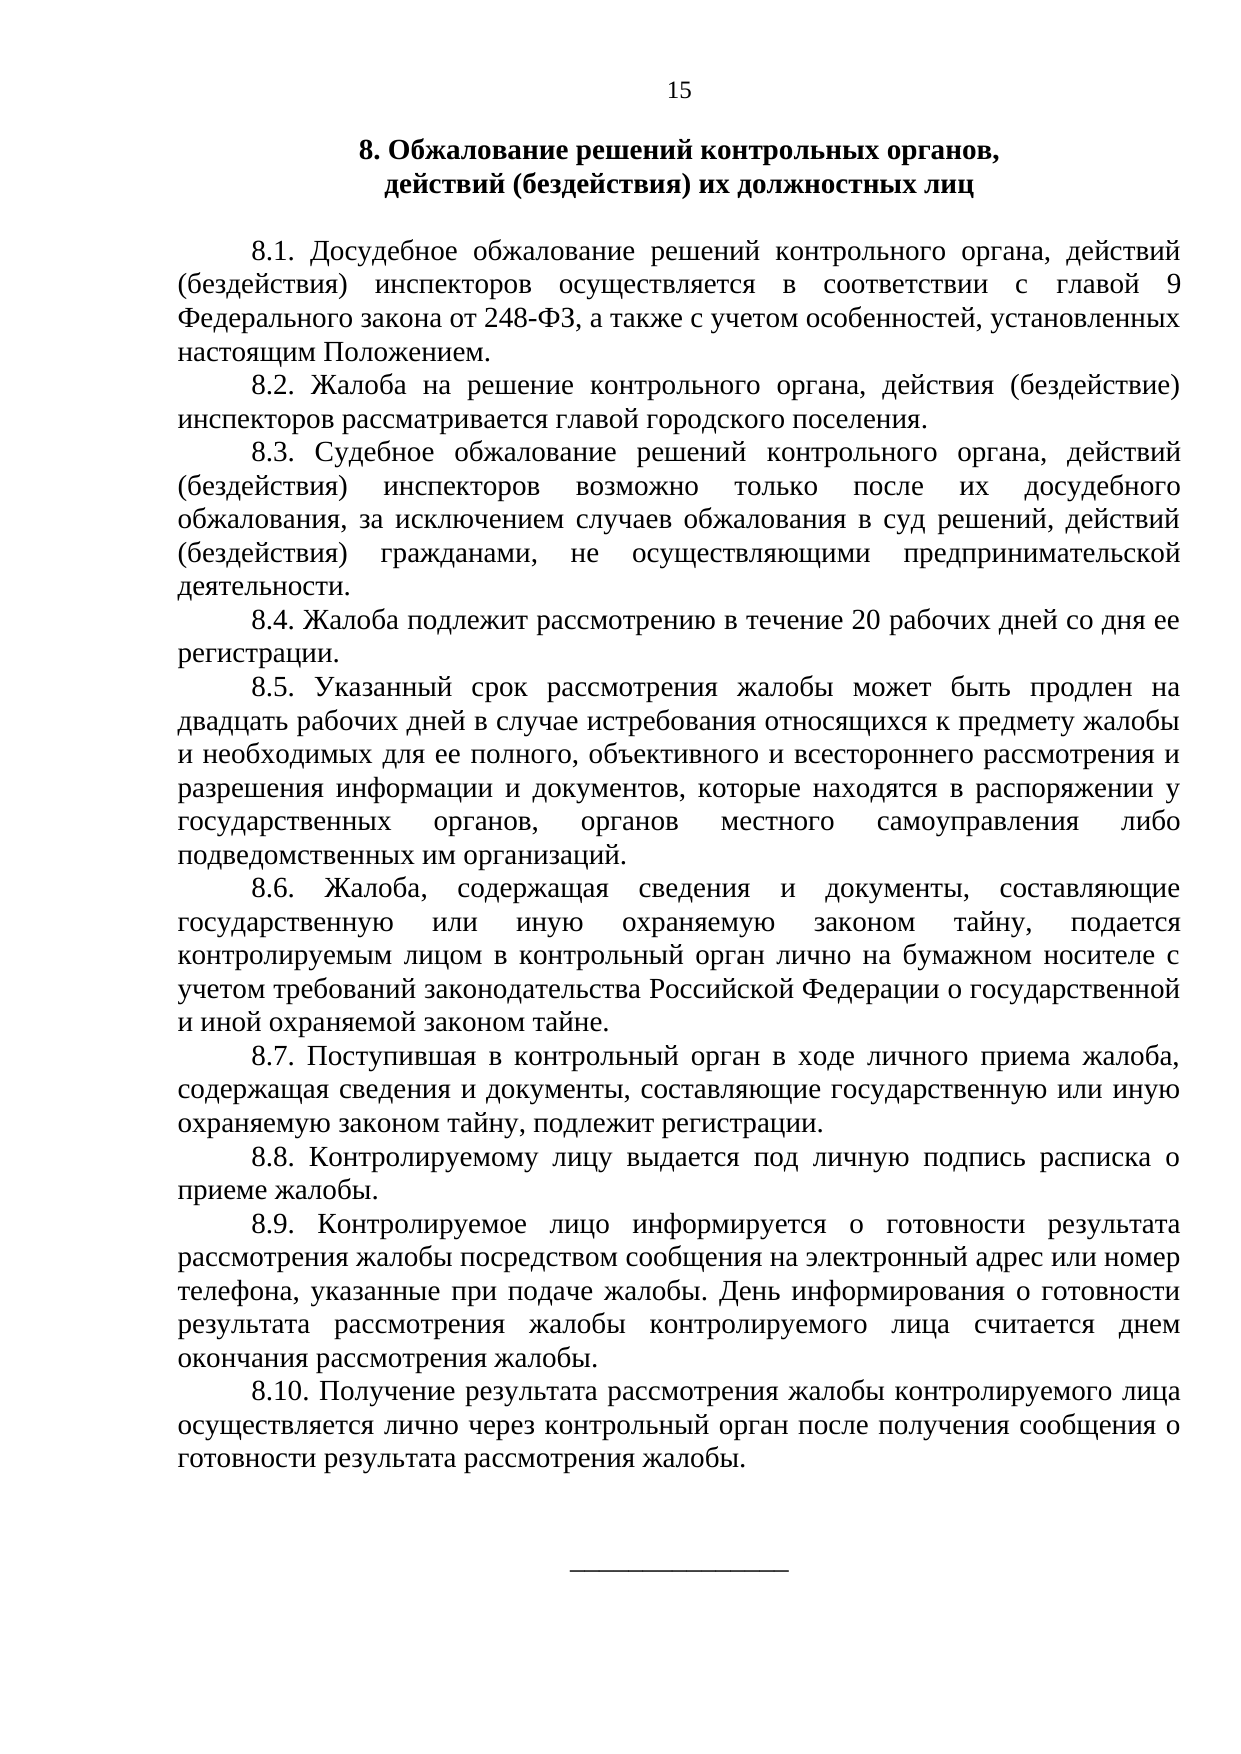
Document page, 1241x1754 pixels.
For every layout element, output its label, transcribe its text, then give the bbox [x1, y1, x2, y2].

text 8.8. Контролируемому лицу выдается под личную подпись расписка о приеме жалобы. [177, 1139, 1181, 1206]
text 8.6. Жалоба, содержащая сведения и документы, составляющие государственную или иную охраняемую законом тайну, подается контролируемым лицом в контрольный орган лично на бумажном носителе с учетом требований законодательства Российской Федерации о государственной и иной охраняемой законом тайне. [177, 870, 1181, 1038]
text 8.4. Жалоба подлежит рассмотрению в течение 20 рабочих дней со дня ее регистрации. [177, 602, 1181, 669]
text 8.5. Указанный срок рассмотрения жалобы может быть продлен на двадцать рабочих дней в случае истребования относящихся к предмету жалобы и необходимых для ее полного, объективного и всестороннего рассмотрения и разрешения информации и документов, которые находятся в распоряжении у государственных органов, органов местного самоуправления либо подведомственных им организаций. [177, 669, 1181, 870]
text 8. Обжалование решений контрольных органов, [177, 132, 1181, 166]
text 8.9. Контролируемое лицо информируется о готовности результата рассмотрения жалобы посредством сообщения на электронный адрес или номер телефона, указанные при подаче жалобы. День информирования о готовности результата рассмотрения жалобы контролируемого лица считается днем окончания рассмотрения жалобы. [177, 1206, 1181, 1373]
text действий (бездействия) их должностных лиц [177, 166, 1181, 199]
text 8.2. Жалоба на решение контрольного органа, действия (бездействие) инспекторов рассматривается главой городского поселения. [177, 367, 1181, 434]
text 8.3. Судебное обжалование решений контрольного органа, действий (бездействия) инспекторов возможно только после их досудебного обжалования, за исключением случаев обжалования в суд решений, действий (бездействия) гражданами, не осуществляющими предпринимательской деятельности. [177, 434, 1181, 602]
text 8.1. Досудебное обжалование решений контрольного органа, действий (бездействия) инспекторов осуществляется в соответствии с главой 9 Федерального закона от 248-ФЗ, а также с учетом особенностей, установленных настоящим Положением. [177, 233, 1181, 367]
text 8.10. Получение результата рассмотрения жалобы контролируемого лица осуществляется лично через контрольный орган после получения сообщения о готовности результата рассмотрения жалобы. [177, 1373, 1181, 1474]
text _______________ [177, 1541, 1181, 1575]
text 8.7. Поступившая в контрольный орган в ходе личного приема жалоба, содержащая сведения и документы, составляющие государственную или иную охраняемую законом тайну, подлежит регистрации. [177, 1038, 1181, 1139]
